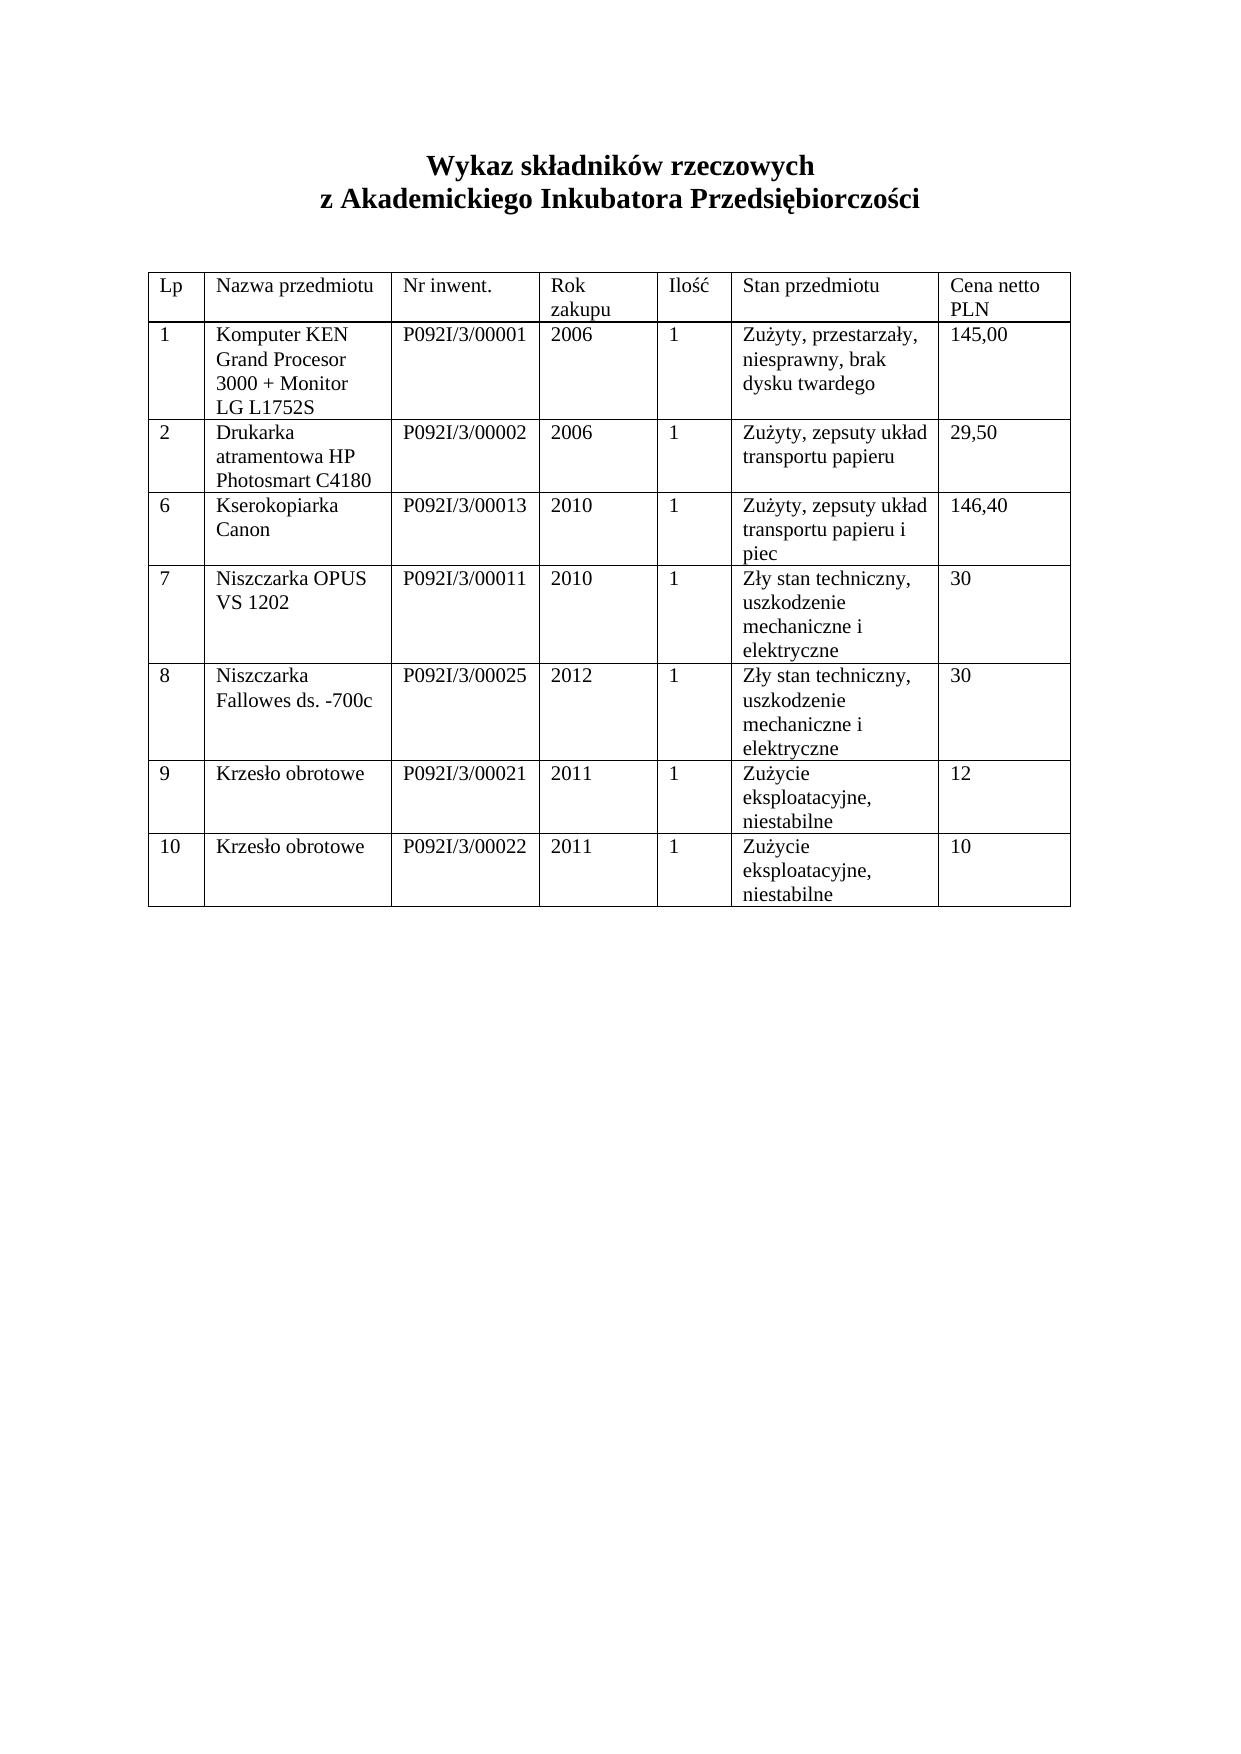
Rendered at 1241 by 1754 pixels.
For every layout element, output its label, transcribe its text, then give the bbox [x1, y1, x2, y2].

table_cell P092I/3/00001 [392, 323, 539, 419]
table_cell 2006 [540, 323, 657, 419]
table_cell 8 [149, 664, 204, 760]
table_cell 10 [939, 834, 1070, 906]
table_cell 30 [939, 566, 1070, 662]
table_cell P092I/3/00002 [392, 420, 539, 492]
table_cell Zużyty, przestarzały, niesprawny, brak dysku twardego [732, 323, 938, 419]
table_cell 1 [658, 420, 731, 492]
table_cell Zużycie eksploatacyjne, niestabilne [732, 834, 938, 906]
table_cell 1 [658, 834, 731, 906]
table_cell 30 [939, 664, 1070, 760]
table_cell 29,50 [939, 420, 1070, 492]
table_cell 145,00 [939, 323, 1070, 419]
table_cell P092I/3/00025 [392, 664, 539, 760]
table_cell 2012 [540, 664, 657, 760]
table_header Nazwa przedmiotu [205, 273, 391, 321]
table_cell Niszczarka OPUS VS 1202 [205, 566, 391, 662]
table_cell 6 [149, 493, 204, 565]
table_cell 9 [149, 761, 204, 833]
table_cell Zużyty, zepsuty układ transportu papieru i piec [732, 493, 938, 565]
table_cell P092I/3/00013 [392, 493, 539, 565]
table_cell 2010 [540, 566, 657, 662]
table_cell 1 [658, 664, 731, 760]
table_cell Niszczarka Fallowes ds. -700c [205, 664, 391, 760]
table_cell 146,40 [939, 493, 1070, 565]
table_cell P092I/3/00011 [392, 566, 539, 662]
table_cell 2 [149, 420, 204, 492]
table_header Cena netto PLN [939, 273, 1070, 321]
table_cell 1 [658, 493, 731, 565]
table_cell 2011 [540, 834, 657, 906]
table_cell 2010 [540, 493, 657, 565]
table_cell Zużycie eksploatacyjne, niestabilne [732, 761, 938, 833]
table_cell 7 [149, 566, 204, 662]
table_cell 1 [149, 323, 204, 419]
table_cell Zły stan techniczny, uszkodzenie mechaniczne i elektryczne [732, 566, 938, 662]
table_cell Zły stan techniczny, uszkodzenie mechaniczne i elektryczne [732, 664, 938, 760]
table_cell Krzesło obrotowe [205, 834, 391, 906]
table_cell Krzesło obrotowe [205, 761, 391, 833]
table_header Lp [149, 273, 204, 321]
table_cell 10 [149, 834, 204, 906]
table_cell P092I/3/00021 [392, 761, 539, 833]
table_cell 1 [658, 323, 731, 419]
table_header Ilość [658, 273, 731, 321]
text Wykaz składników rzeczowych [148, 148, 1093, 181]
table_cell 2006 [540, 420, 657, 492]
table_cell 2011 [540, 761, 657, 833]
text z Akademickiego Inkubatora Przedsiębiorczości [148, 181, 1093, 215]
table_cell Kserokopiarka Canon [205, 493, 391, 565]
table_cell 1 [658, 566, 731, 662]
table_header Nr inwent. [392, 273, 539, 321]
table_cell P092I/3/00022 [392, 834, 539, 906]
table_header Stan przedmiotu [732, 273, 938, 321]
table_cell 12 [939, 761, 1070, 833]
table_cell Komputer KEN Grand Procesor 3000 + Monitor LG L1752S [205, 323, 391, 419]
table_cell Drukarka atramentowa HP Photosmart C4180 [205, 420, 391, 492]
table_header Rok zakupu [540, 273, 657, 321]
table_cell Zużyty, zepsuty układ transportu papieru [732, 420, 938, 492]
table_cell 1 [658, 761, 731, 833]
